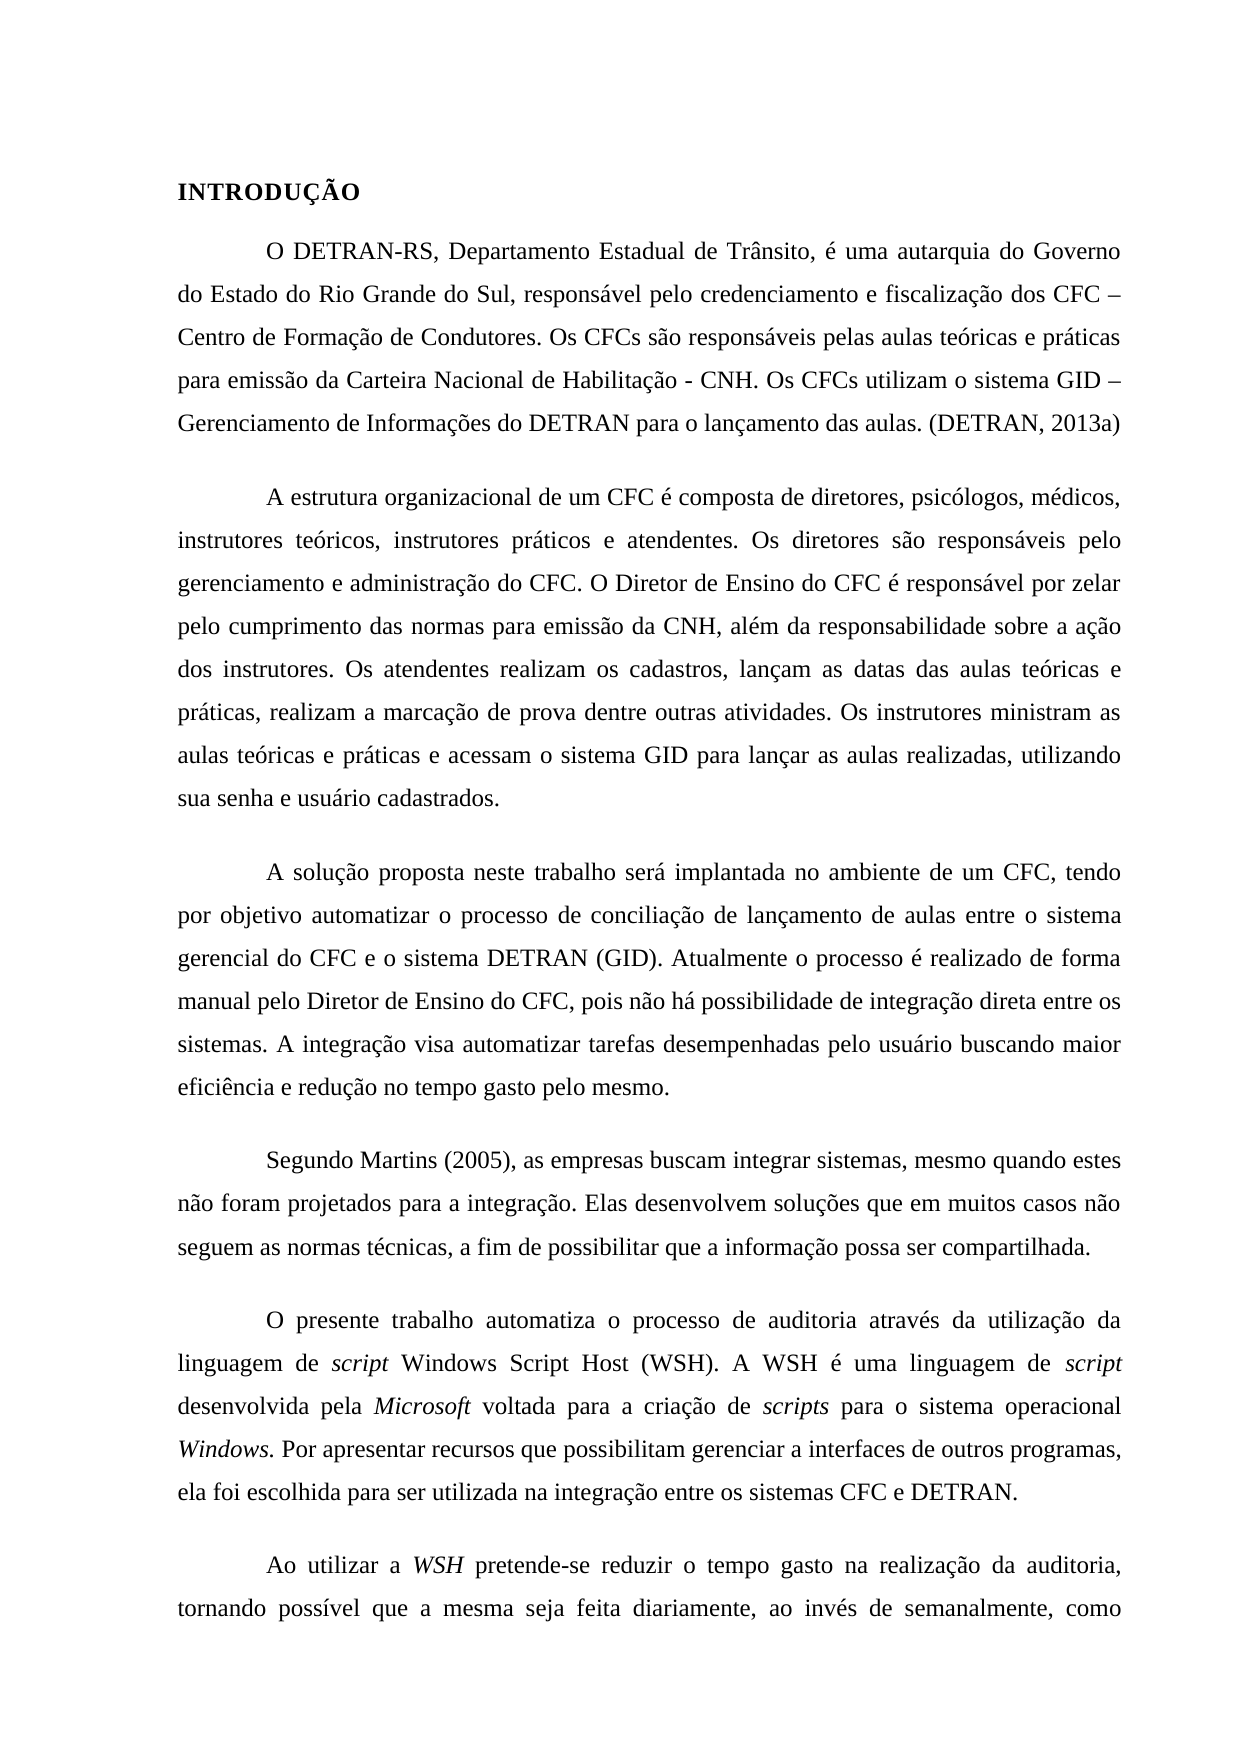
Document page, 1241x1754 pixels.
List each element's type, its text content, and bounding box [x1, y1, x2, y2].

text A estrutura organizacional de um CFC é composta de diretores, psicólogos, médicos, instrutores teóricos, instrutores práticos e atendentes. Os diretores são responsáveis pelo gerenciamento e administração do CFC. O Diretor de Ensino do CFC é responsável por zelar pelo cumprimento das normas para emissão da CNH, além da responsabilidade sobre a ação dos instrutores. Os atendentes realizam os cadastros, lançam as datas das aulas teóricas e práticas, realizam a marcação de prova dentre outras atividades. Os instrutores ministram as aulas teóricas e práticas e acessam o sistema GID para lançar as aulas realizadas, utilizando sua senha e usuário cadastrados. [177, 482, 1122, 812]
text O presente trabalho automatiza o processo de auditoria através da utilização da linguagem de script Windows Script Host (WSH). A WSH é uma linguagem de script desenvolvida pela Microsoft voltada para a criação de scripts para o sistema operacional Windows. Por apresentar recursos que possibilitam gerenciar a interfaces de outros programas, ela foi escolhida para ser utilizada na integração entre os sistemas CFC e DETRAN. [177, 1305, 1122, 1506]
text A solução proposta neste trabalho será implantada no ambiente de um CFC, tendo por objetivo automatizar o processo de conciliação de lançamento de aulas entre o sistema gerencial do CFC e o sistema DETRAN (GID). Atualmente o processo é realizado de forma manual pelo Diretor de Ensino do CFC, pois não há possibilidade de integração direta entre os sistemas. A integração visa automatizar tarefas desempenhadas pelo usuário buscando maior eficiência e redução no tempo gasto pelo mesmo. [177, 857, 1122, 1101]
text O DETRAN-RS, Departamento Estadual de Trânsito, é uma autarquia do Governo do Estado do Rio Grande do Sul, responsável pelo credenciamento e fiscalização dos CFC – Centro de Formação de Condutores. Os CFCs são responsáveis pelas aulas teóricas e práticas para emissão da Carteira Nacional de Habilitação - CNH. Os CFCs utilizam o sistema GID – Gerenciamento de Informações do DETRAN para o lançamento das aulas. (DETRAN, 2013a) [177, 236, 1122, 437]
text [177, 1550, 1122, 1622]
text Introdução [177, 177, 1122, 206]
text Segundo Martins (2005), as empresas buscam integrar sistemas, mesmo quando estes não foram projetados para a integração. Elas desenvolvem soluções que em muitos casos não seguem as normas técnicas, a fim de possibilitar que a informação possa ser compartilhada. [177, 1145, 1122, 1260]
